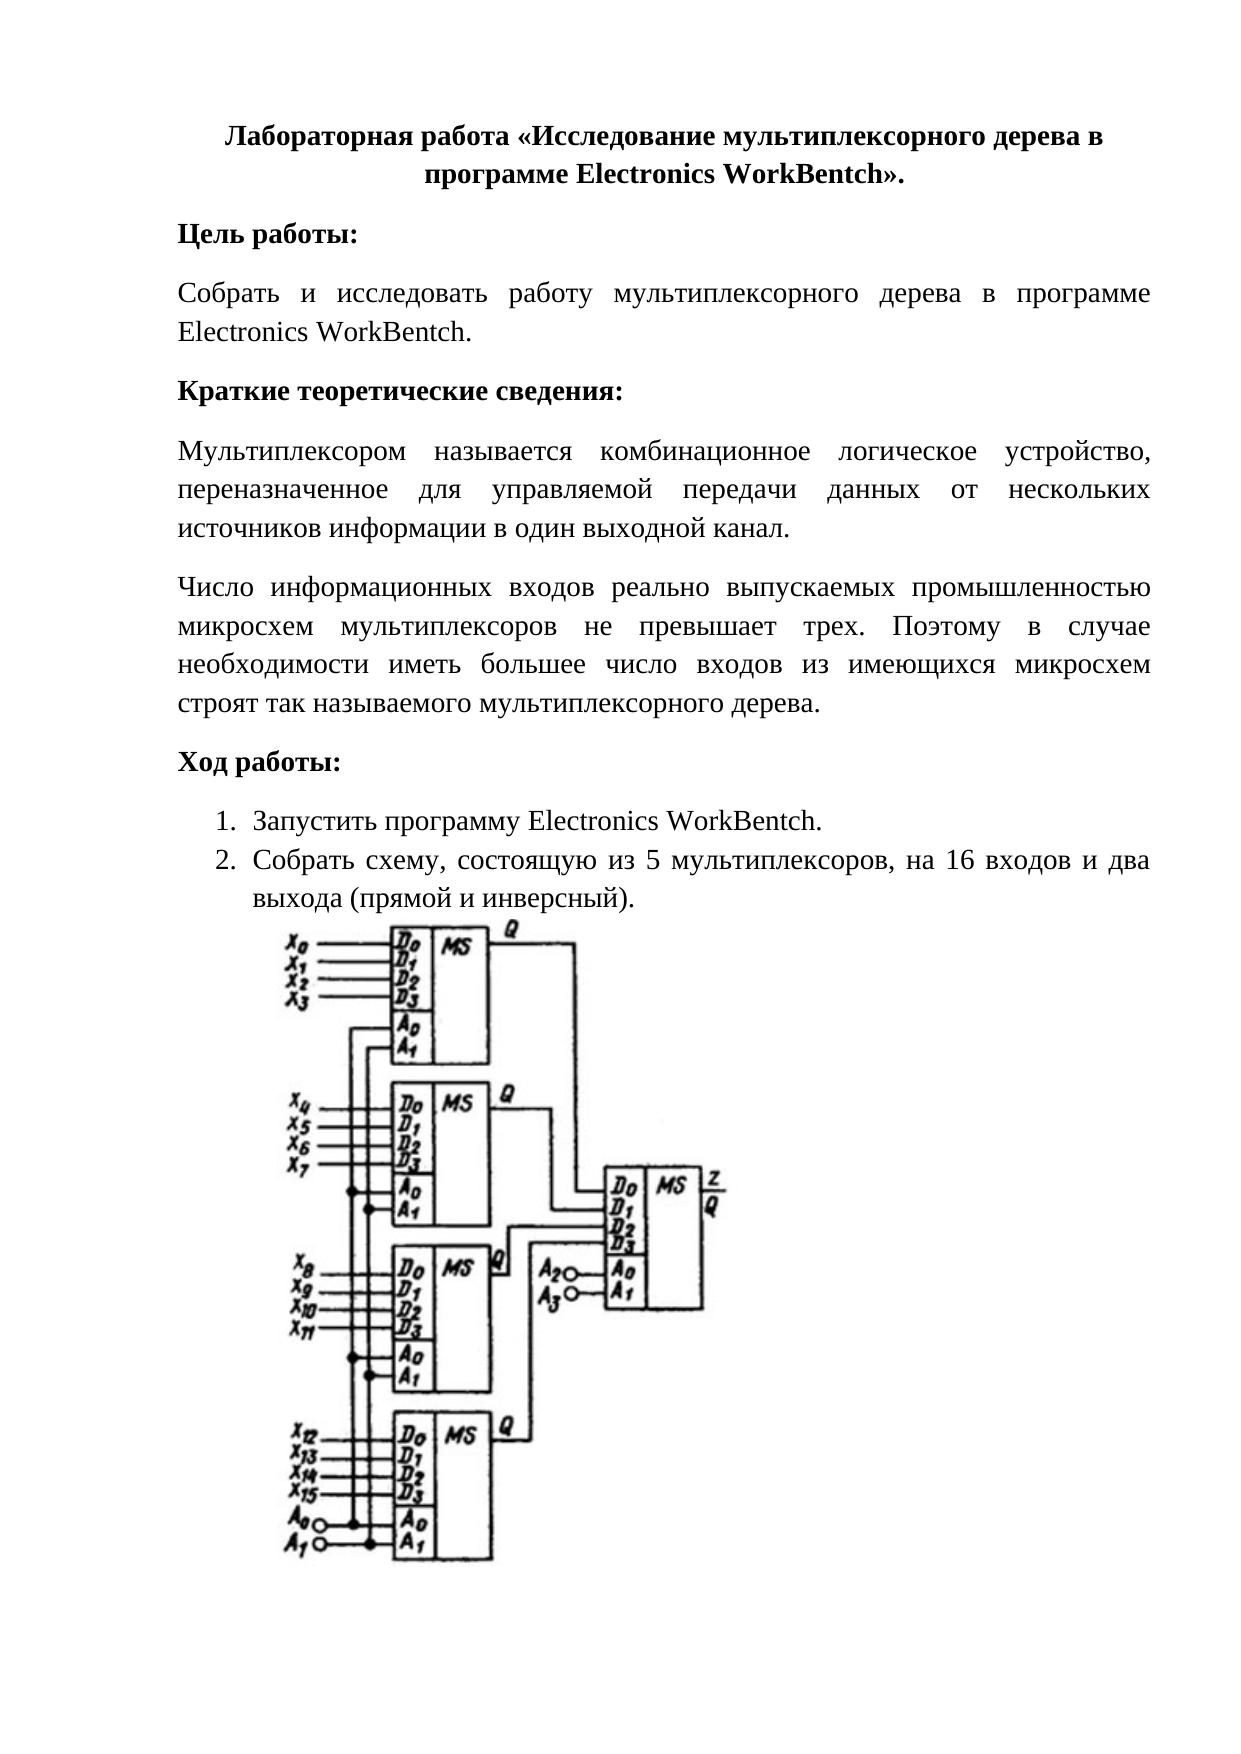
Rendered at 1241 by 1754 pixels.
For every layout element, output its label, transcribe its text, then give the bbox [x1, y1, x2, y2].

list Собрать схему, состоящую из 5 мультиплексоров, на 16 входов и два выхода (прямой и инверсный). [215, 842, 1152, 914]
text Краткие теоретические сведения: [177, 373, 1152, 407]
text Цель работы: [177, 216, 1152, 249]
list Запустить программу Electronics WorkBentch. [215, 803, 1152, 837]
text Ход работы: [177, 744, 1152, 778]
picture [252, 919, 739, 1566]
text Лабораторная работа «Исследование мультиплексорного дерева в программе Electronics WorkBentch». [177, 118, 1152, 190]
text Собрать и исследовать работу мультиплексорного дерева в программе Electronics WorkBentch. [177, 275, 1152, 347]
text Мультиплексором называется комбинационное логическое устройство, переназначенное для управляемой передачи данных от нескольких источников информации в один выходной канал. [177, 433, 1152, 543]
text Число информационных входов реально выпускаемых промышленностью микросхем мультиплексоров не превышает трех. Поэтому в случае необходимости иметь большее число входов из имеющихся микросхем строят так называемого мультиплексорного дерева. [177, 569, 1152, 718]
